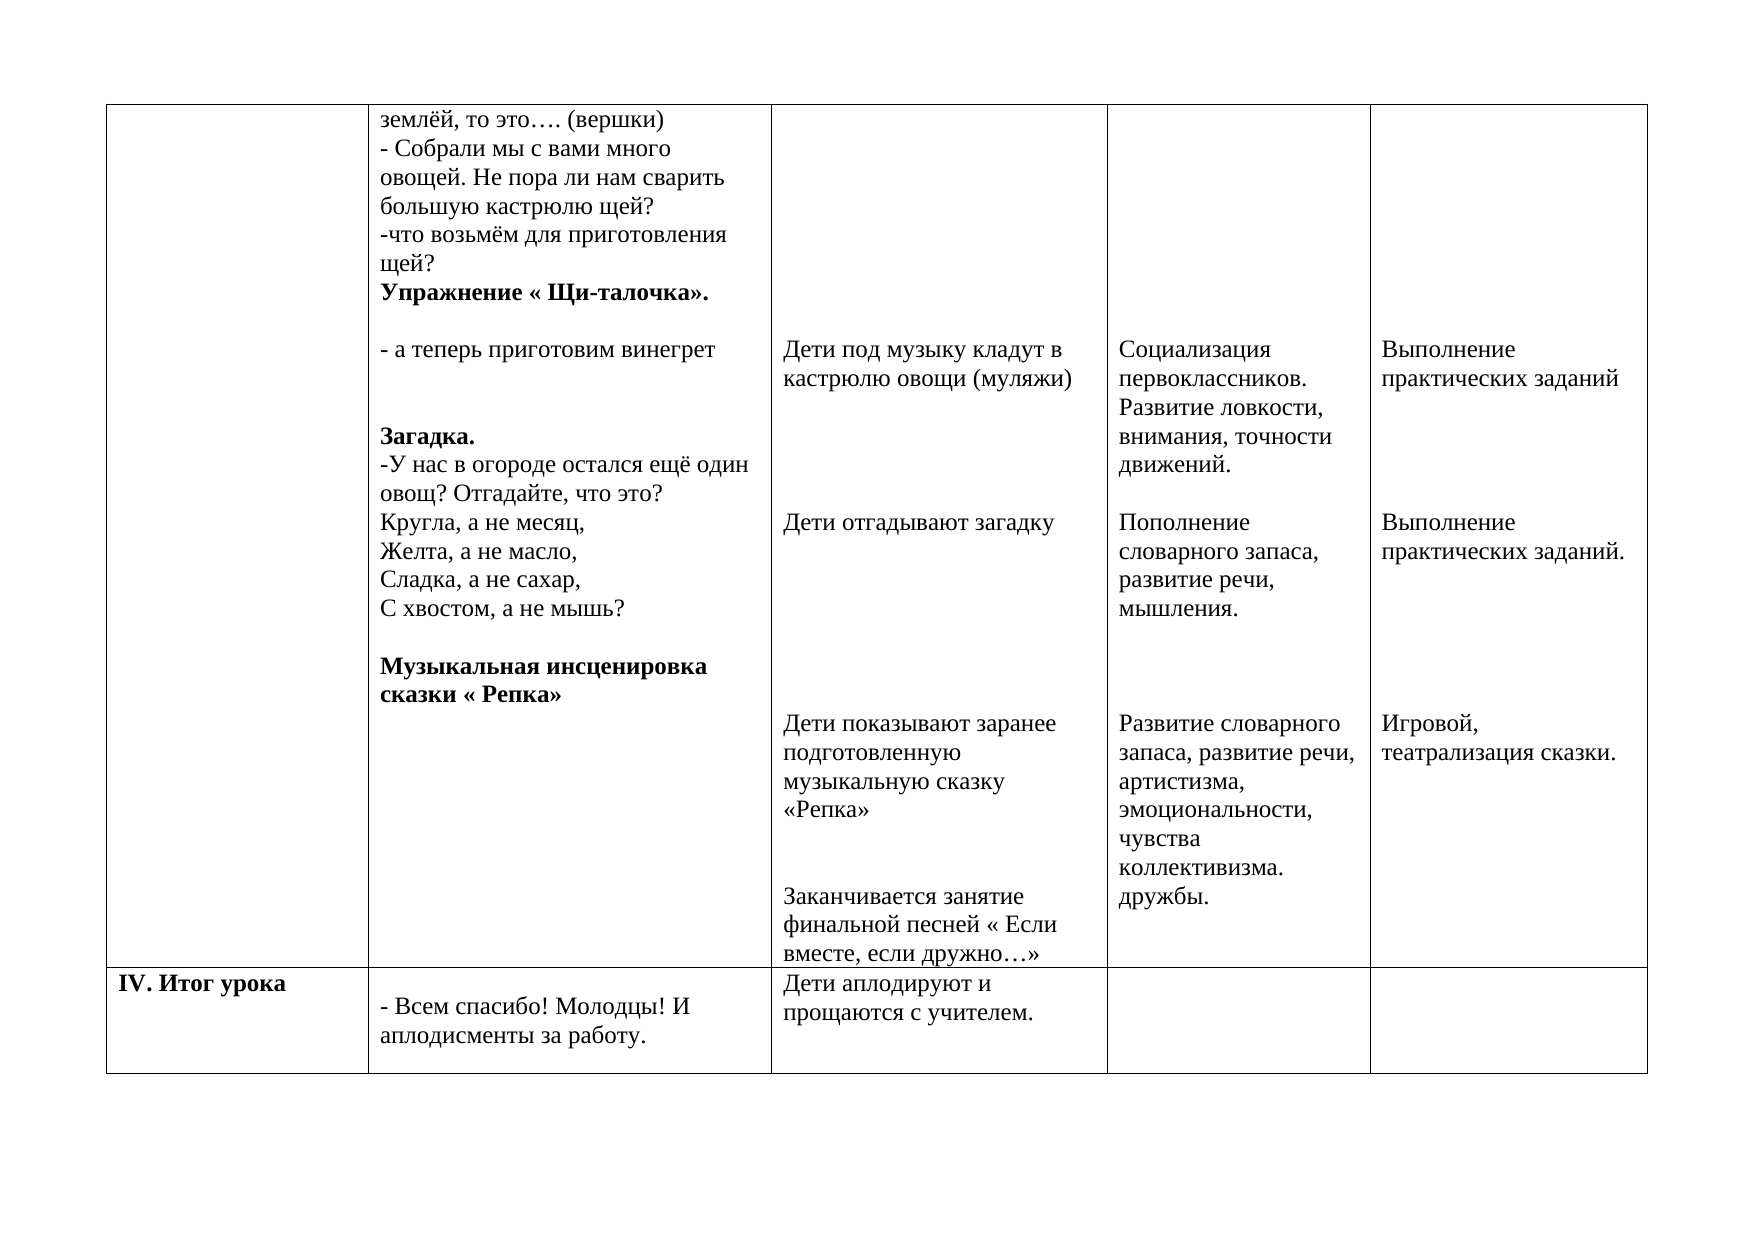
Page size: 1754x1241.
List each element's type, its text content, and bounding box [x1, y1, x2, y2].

table_cell [1371, 968, 1647, 1072]
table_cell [1371, 105, 1647, 967]
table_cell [772, 105, 1107, 967]
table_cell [369, 105, 771, 967]
table_cell [1108, 968, 1370, 1072]
table_cell - Всем спасибо! Молодцы! И аплодисменты за работу. [369, 968, 771, 1072]
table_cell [1108, 105, 1370, 967]
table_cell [107, 105, 368, 967]
table_cell IV. Итог урока [107, 968, 368, 1072]
table_cell Дети аплодируют и прощаются с учителем. [772, 968, 1107, 1072]
